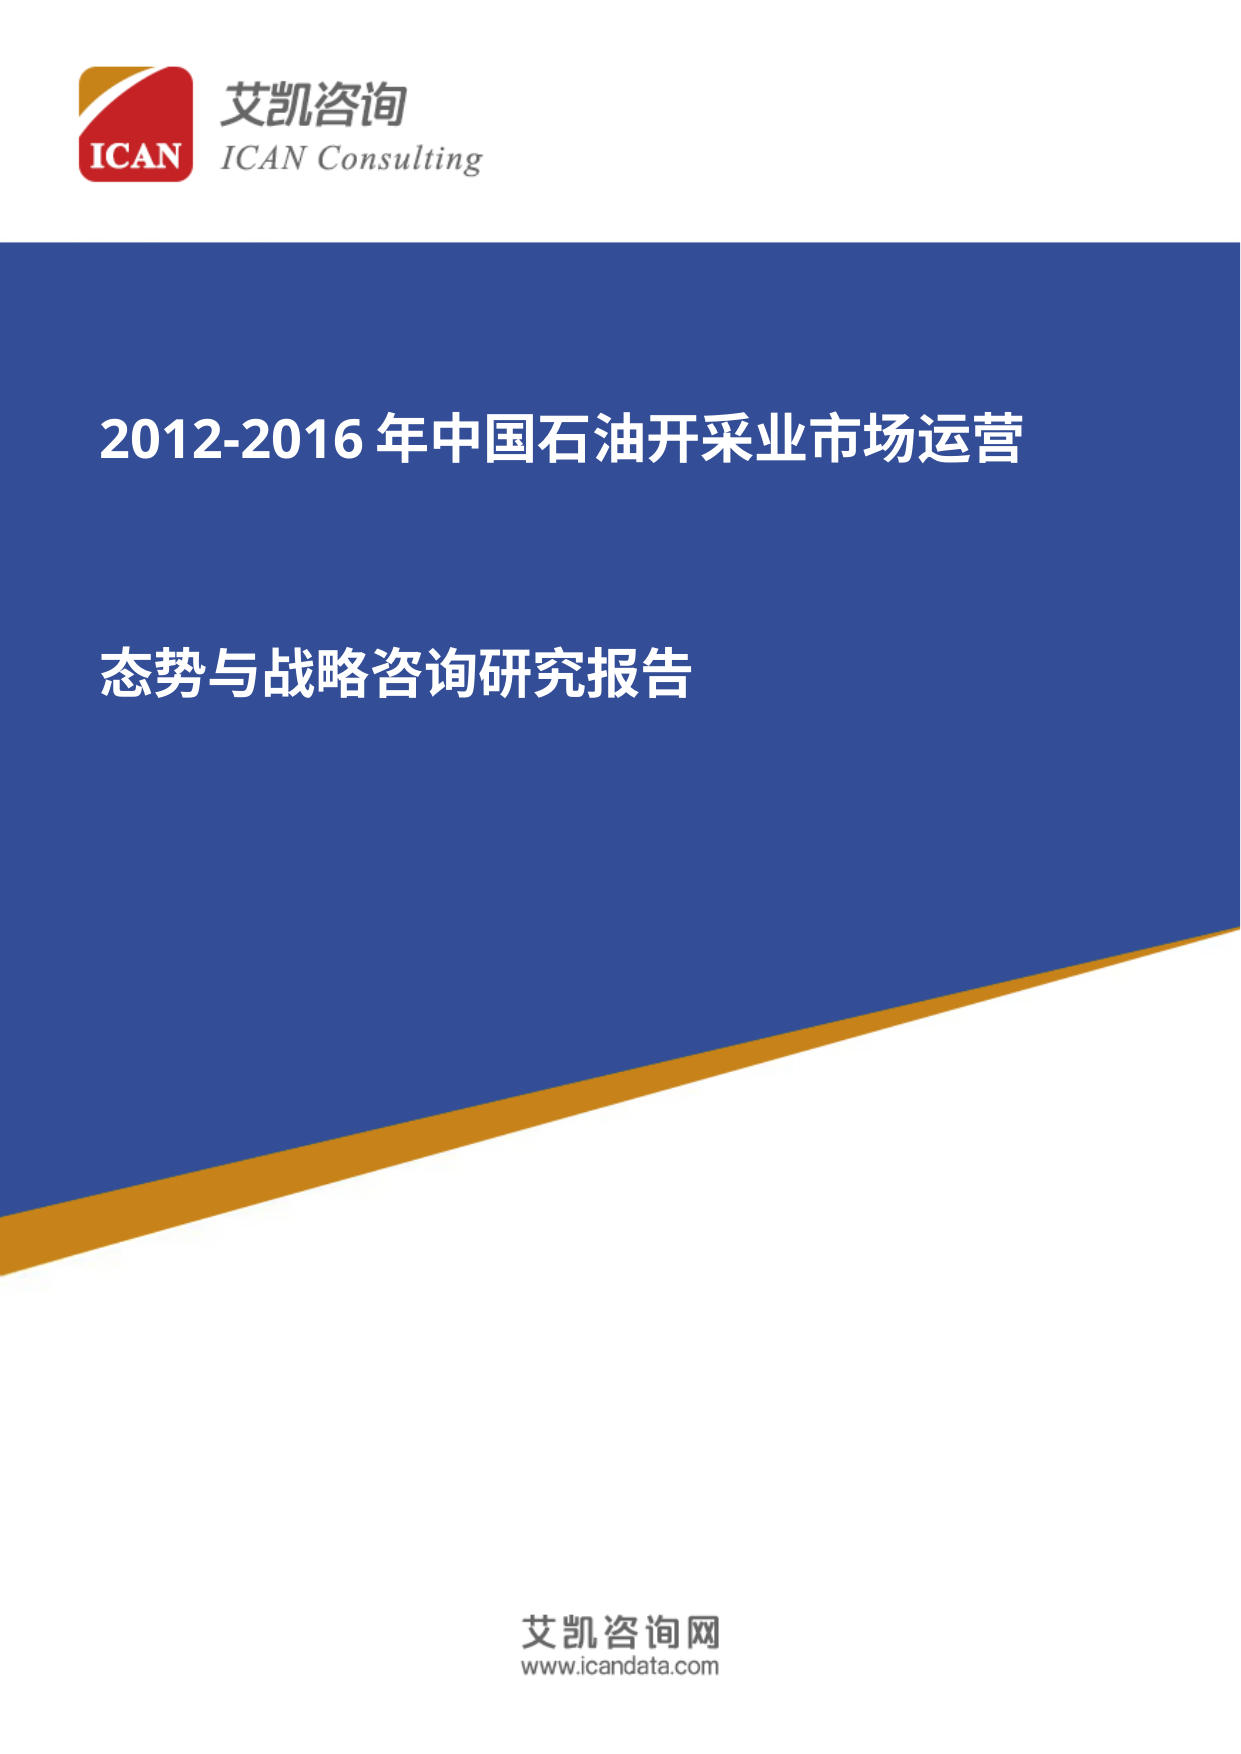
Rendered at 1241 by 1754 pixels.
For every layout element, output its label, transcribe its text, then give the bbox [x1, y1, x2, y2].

picture [0, 5, 1241, 1754]
subtitle 2012-2016年中国石油开采业市场运营态势与战略咨询研究报告 [99, 386, 1053, 718]
